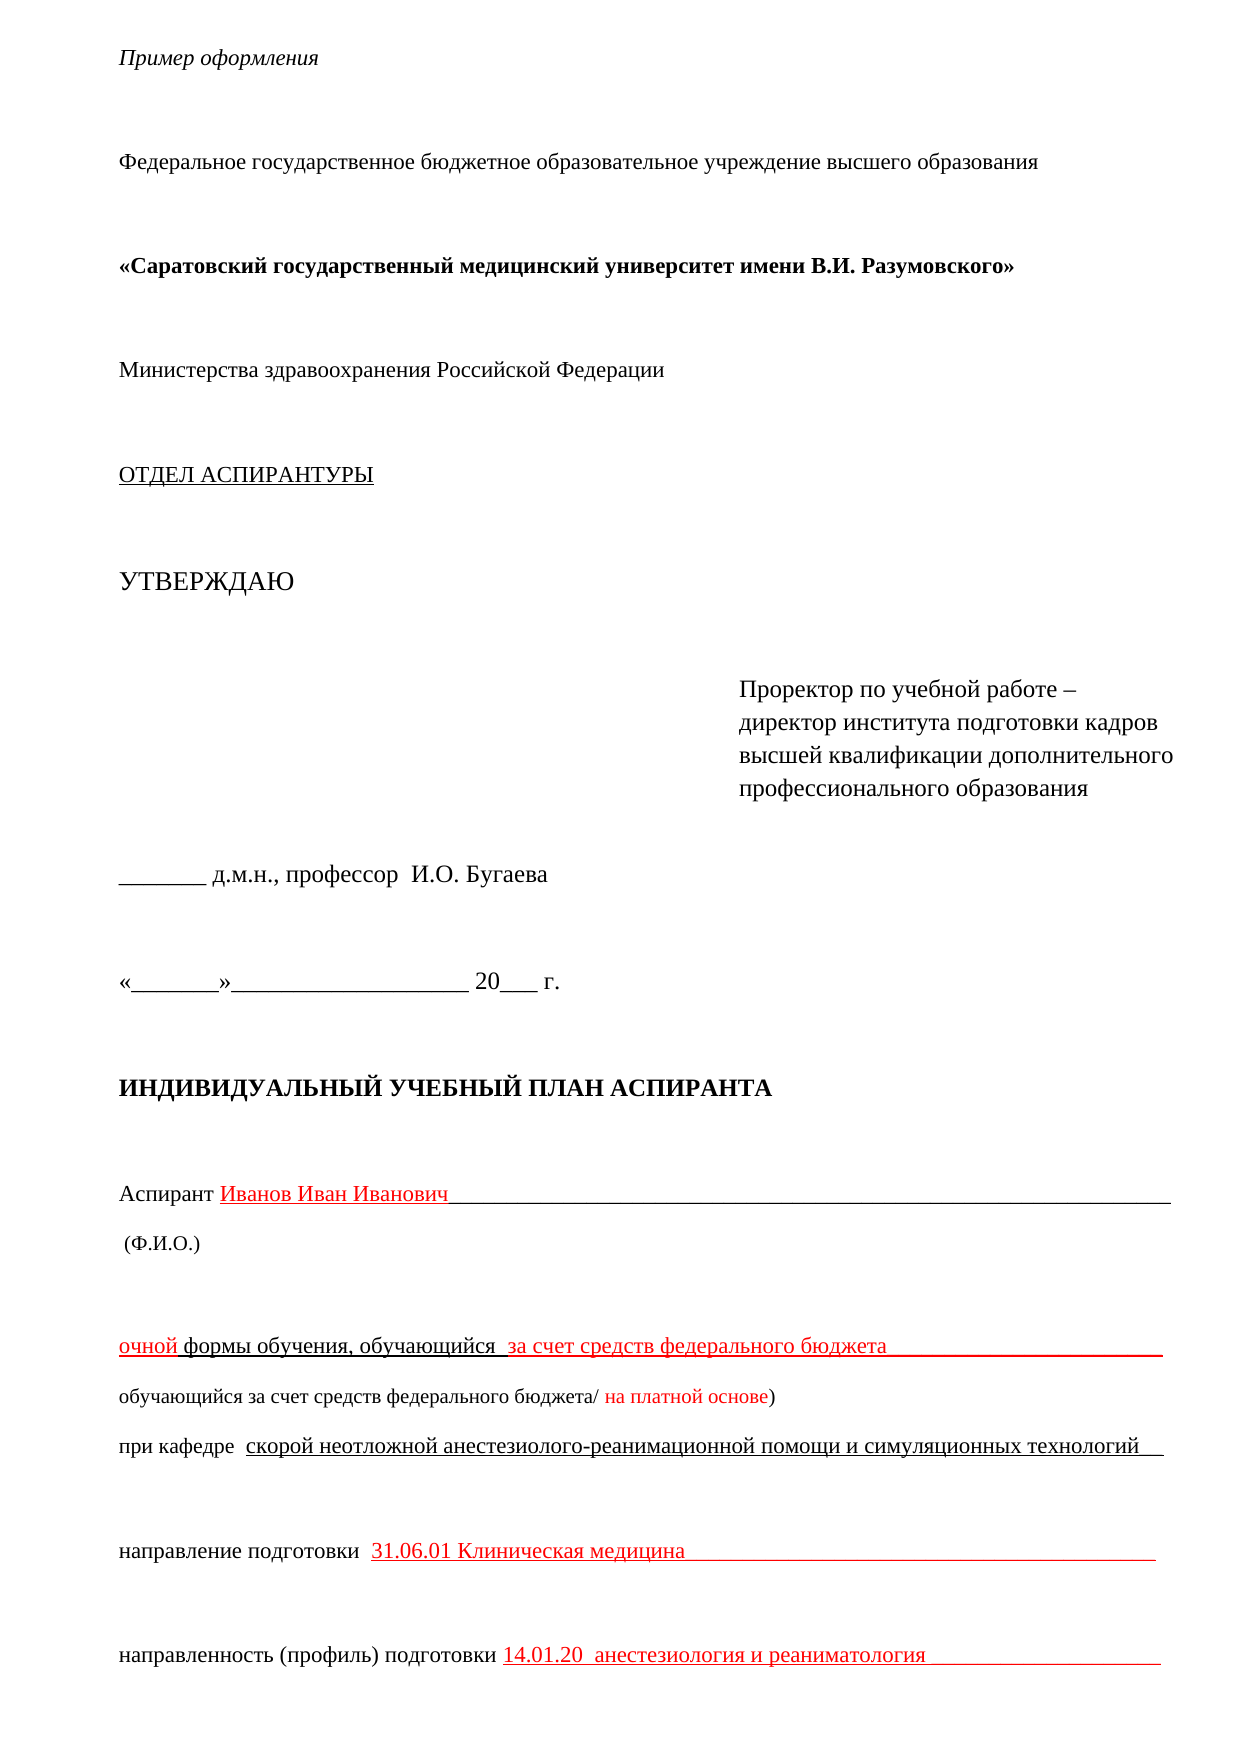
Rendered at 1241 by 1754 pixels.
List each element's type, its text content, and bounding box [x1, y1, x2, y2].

text Проректор по учебной работе – [739, 674, 1182, 703]
text директор института подготовки кадров высшей квалификации дополнительного профессионального образования [739, 707, 1182, 802]
